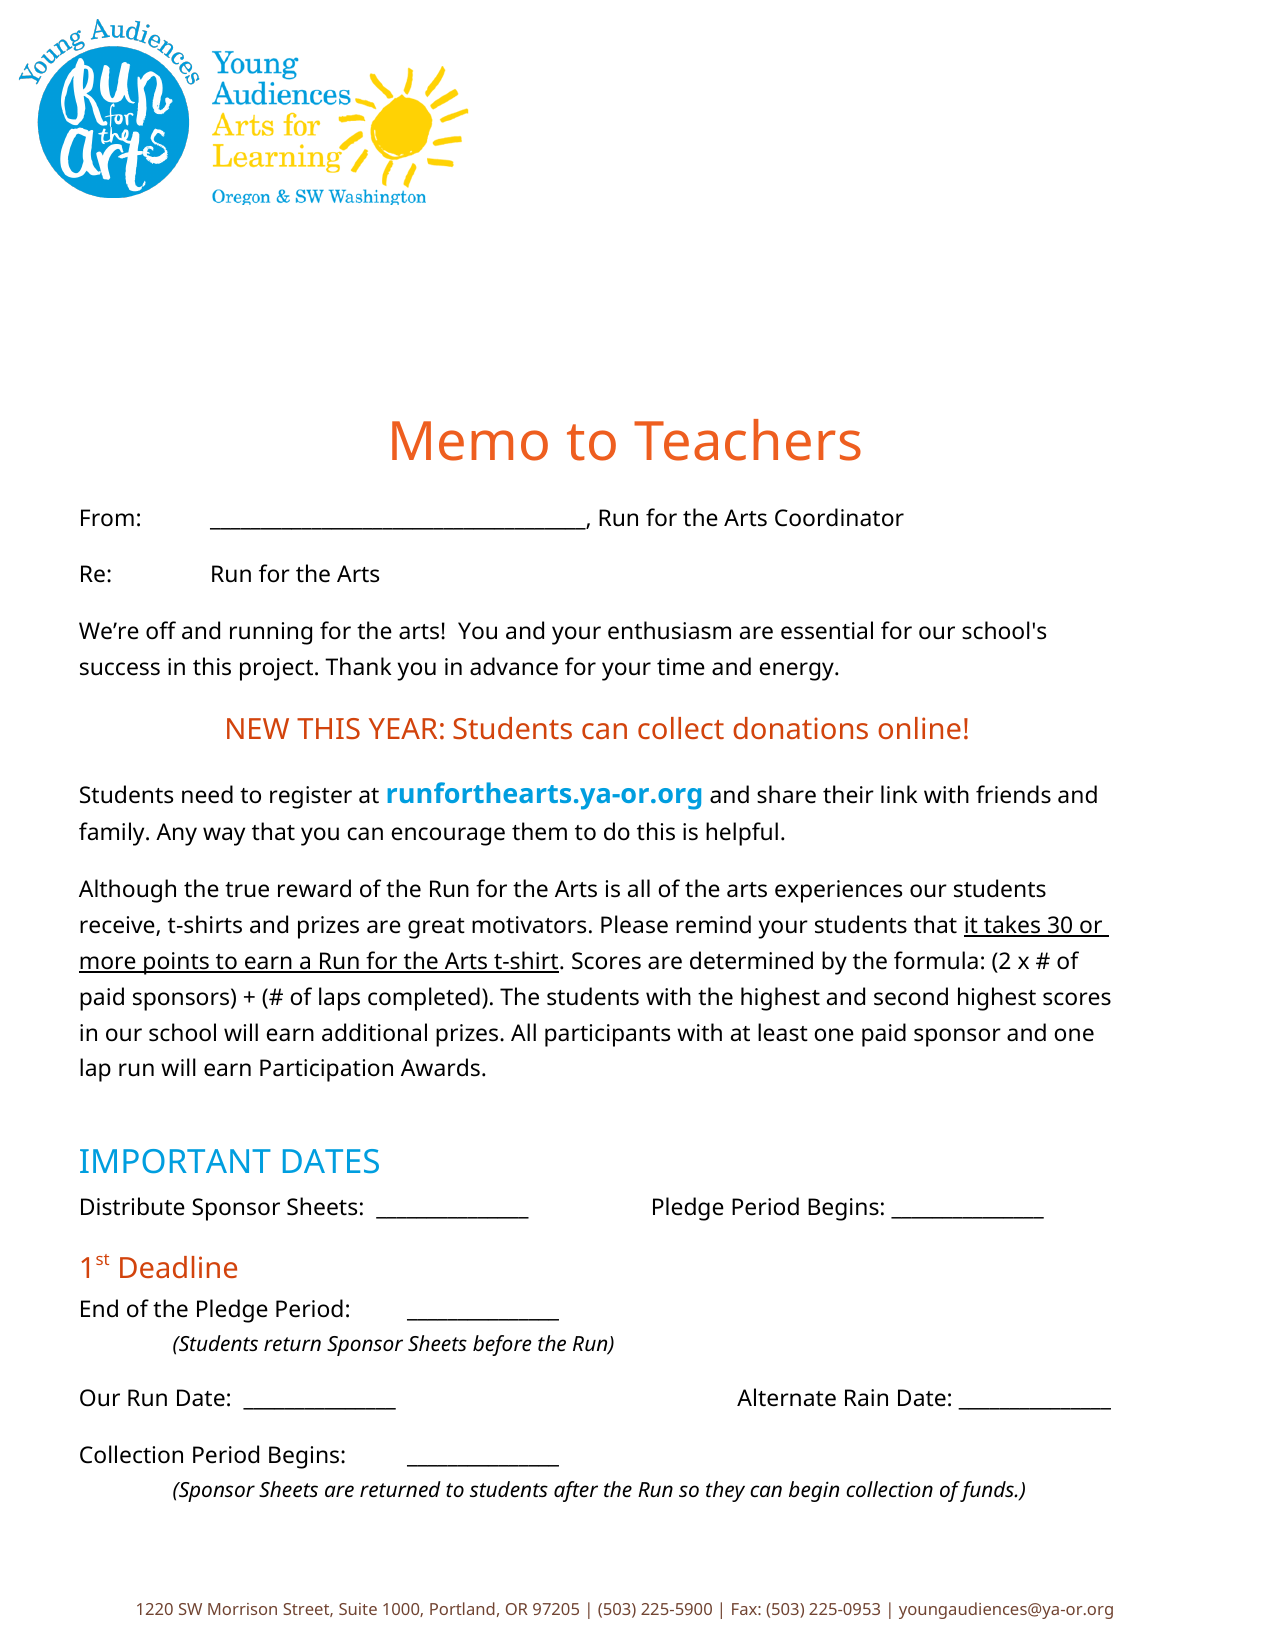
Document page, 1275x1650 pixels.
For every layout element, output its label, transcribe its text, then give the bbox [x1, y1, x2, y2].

picture [119, 130, 167, 191]
text Distribute Sponsor Sheets: _______________ Pledge Period Begins: _______________ [79, 1191, 1116, 1222]
text End of the Pledge Period: _______________ [79, 1293, 1116, 1324]
picture [62, 59, 107, 125]
text (Sponsor Sheets are returned to students after the Run so they can begin collection of funds.) [172, 1475, 1116, 1503]
text Collection Period Begins: _______________ [79, 1439, 1116, 1470]
text We’re off and running for the arts! You and your enthusiasm are essential for our school's success in this project. Thank you in advance for your time and energy. [79, 615, 1116, 682]
picture [151, 130, 164, 140]
picture [18, 19, 200, 198]
text Our Run Date: _______________ Alternate Rain Date: _______________ [79, 1382, 1116, 1413]
text Although the true reward of the Run for the Arts is all of the arts experiences our students receive, t-shirts and prizes are great motivators. Please remind your students that it takes 30 or more points to earn a Run for the Arts t-shirt. Scores are determined by the formula: (2 x # of paid sponsors) + (# of laps completed). The students with the highest and second highest scores in our school will earn additional prizes. All participants with at least one paid sponsor and one lap run will earn Participation Awards. [79, 873, 1116, 1084]
picture [137, 72, 172, 125]
text NEW THIS YEAR: Students can collect donations online! [79, 708, 1116, 748]
picture [61, 128, 122, 179]
text (Students return Sponsor Sheets before the Run) [172, 1329, 1116, 1357]
picture [206, 28, 477, 205]
subtitle IMPORTANT DATES [79, 1138, 1116, 1184]
title Memo to Teachers [135, 403, 1116, 477]
text Students need to register at runforthearts.ya-or.org and share their link with friends and family. Any way that you can encourage them to do this is helpful. [79, 774, 1116, 847]
picture [100, 131, 107, 143]
picture [115, 115, 122, 124]
text From: _____________________________________, Run for the Arts Coordinator [79, 502, 1116, 533]
picture [101, 63, 131, 102]
text Re: Run for the Arts [79, 558, 1116, 590]
subtitle 1st Deadline [79, 1247, 1116, 1287]
